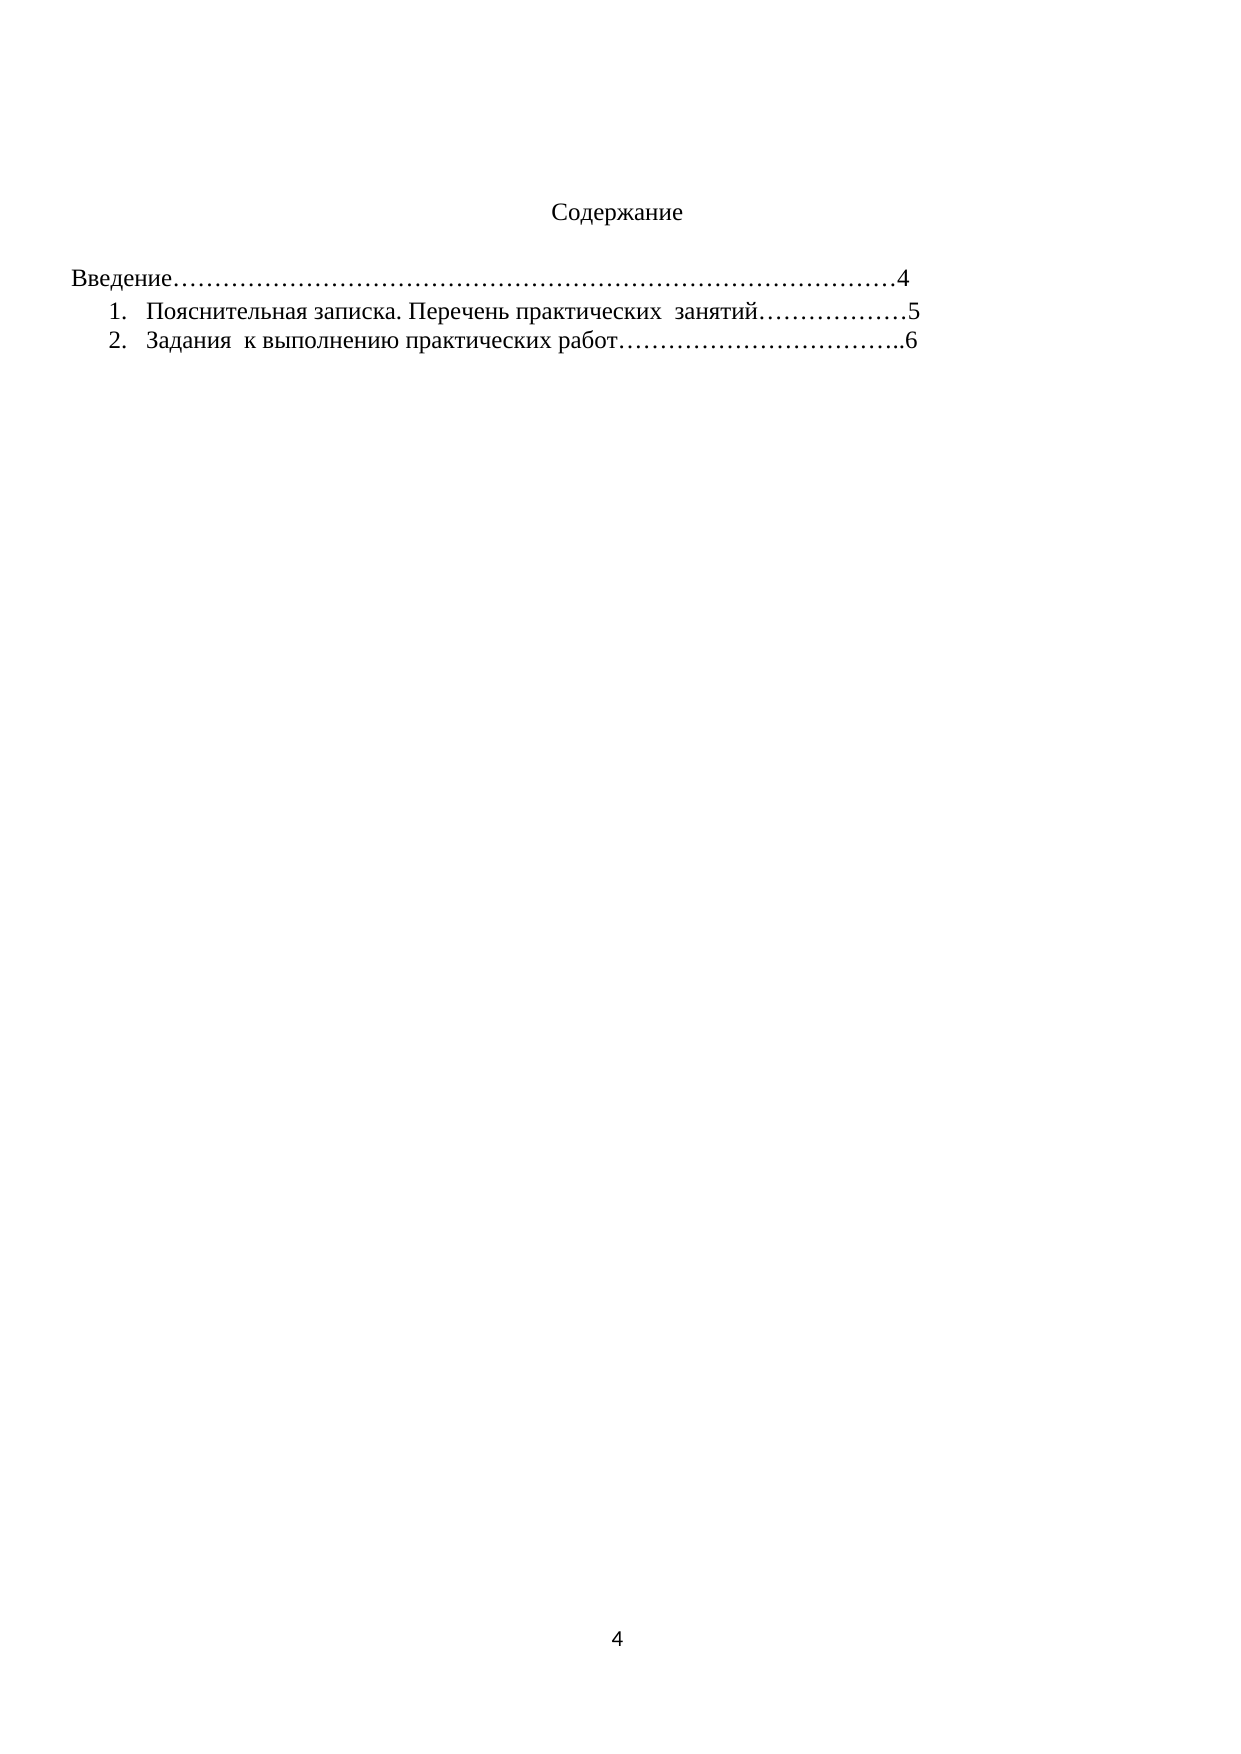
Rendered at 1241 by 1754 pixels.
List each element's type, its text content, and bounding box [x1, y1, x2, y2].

text Содержание [71, 197, 1163, 226]
list Задания к выполнению практических работ……………………………..6 [108, 325, 1163, 354]
list Пояснительная записка. Перечень практических занятий………………5 [108, 296, 1163, 325]
text Введение……………………………………………………………………………4 [71, 263, 1163, 292]
